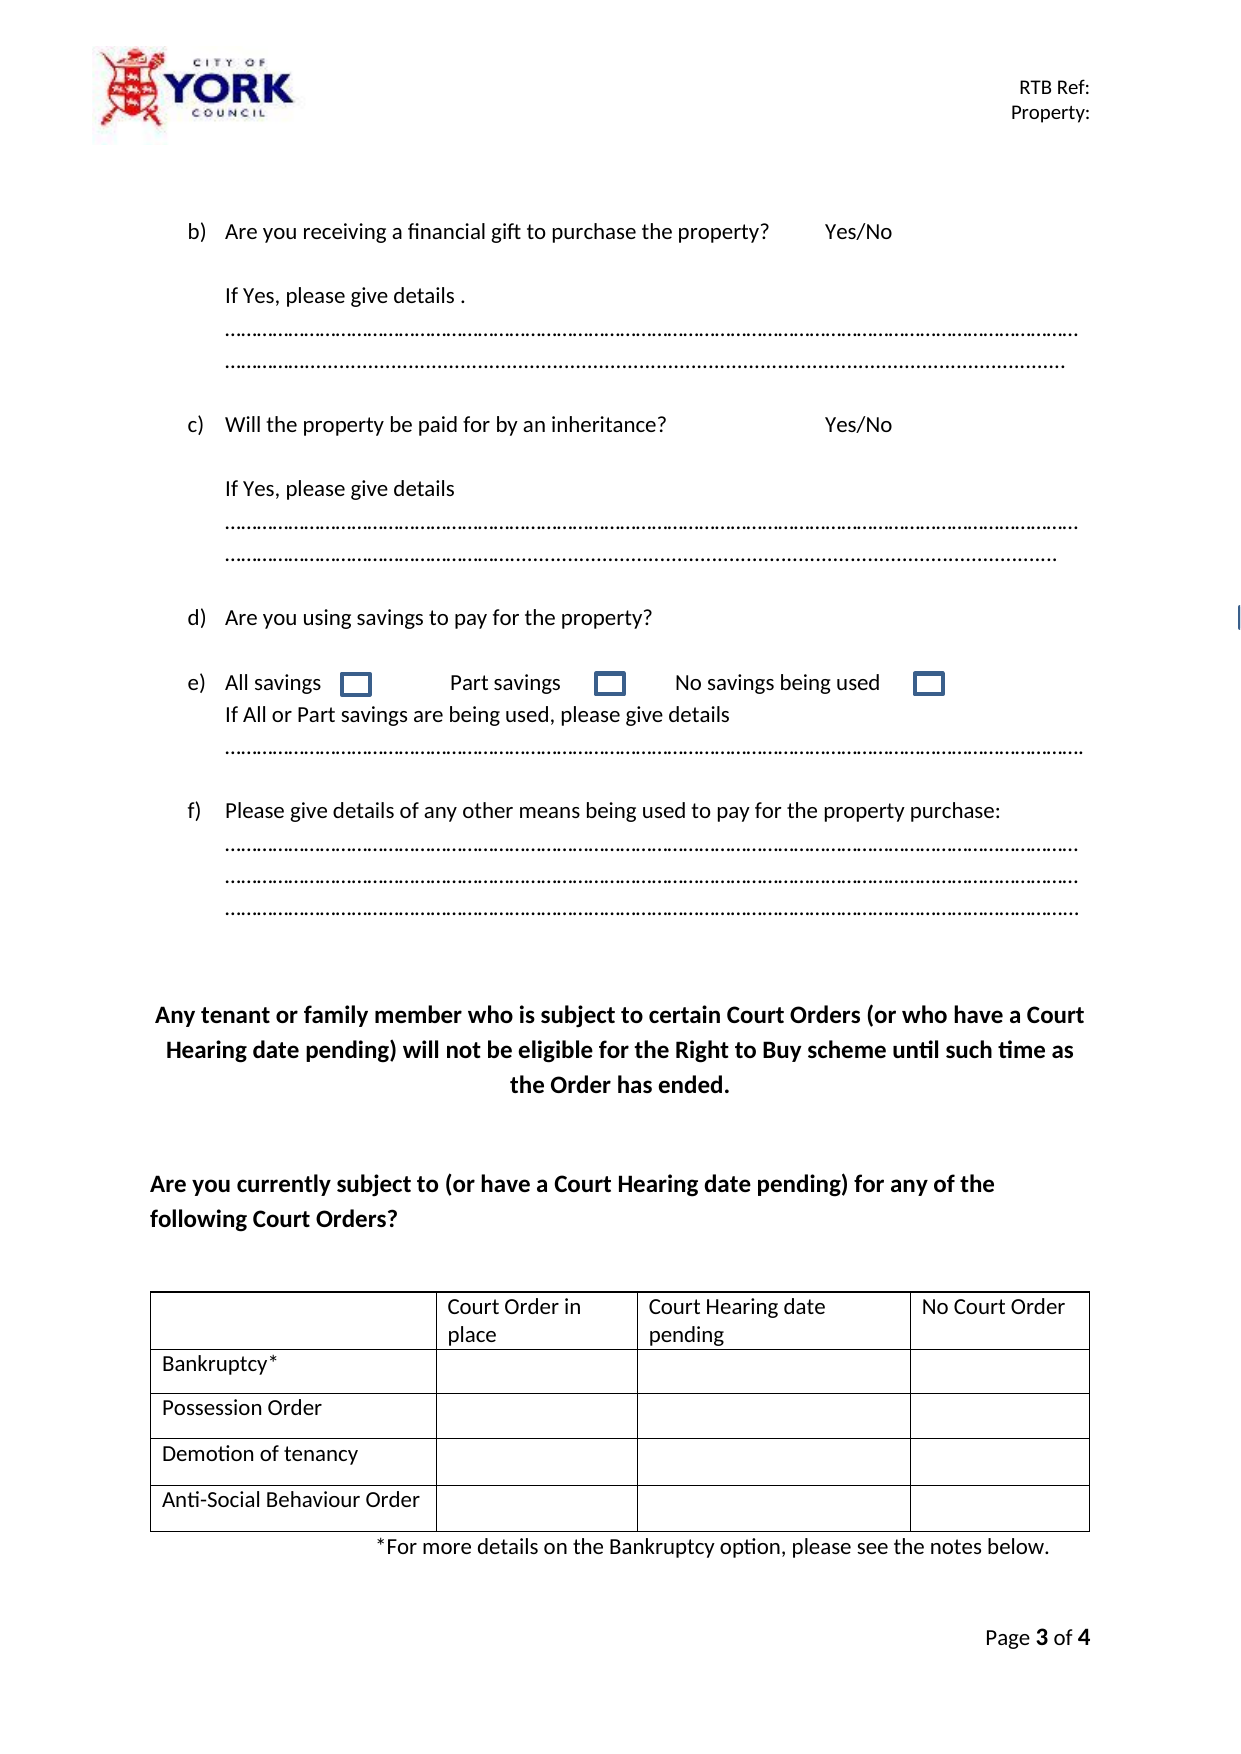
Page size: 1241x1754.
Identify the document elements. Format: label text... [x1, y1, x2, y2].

list If All or Part savings are being used, please give details ………………………………………………………………………………………………………………………………………………. [225, 700, 1090, 760]
list Will the property be paid for by an inheritance? Yes/No [187, 410, 1090, 470]
list If Yes, please give details .…………………………………………………………………………………………………………………………………………………………….................................................................................................................................... [225, 281, 1090, 374]
table_cell [638, 1439, 910, 1484]
table_cell Demotion of tenancy [151, 1439, 436, 1484]
table_cell [911, 1486, 1089, 1531]
table_cell Bankruptcy* [151, 1350, 436, 1392]
table_cell Possession Order [151, 1394, 436, 1438]
list Are you receiving a financial gift to purchase the property? Yes/No [187, 217, 1090, 277]
table_header No Court Order [911, 1293, 1089, 1348]
table_cell [437, 1350, 637, 1392]
list Please give details of any other means being used to pay for the property purchase: ……………………………………………………………………………………………………………………………………………………………………………………………………………………………………………………………………………………………………………………………………………………………………………………………………………………………………………... [187, 796, 1090, 921]
list Are you using savings to pay for the property? [187, 603, 1090, 663]
table_cell [638, 1394, 910, 1438]
picture [92, 46, 314, 144]
table_cell [911, 1350, 1089, 1392]
table_cell [638, 1486, 910, 1531]
table_header Court Order in place [437, 1293, 637, 1348]
table_header Court Hearing date pending [638, 1293, 910, 1348]
table_cell Anti-Social Behaviour Order [151, 1486, 436, 1531]
table_cell [911, 1394, 1089, 1438]
list *For more details on the Bankruptcy option, please see the notes below. [375, 1532, 1090, 1560]
list Are you currently subject to (or have a Court Hearing date pending) for any of the following Court Orders? [150, 1168, 1090, 1234]
list All savings Part savings No savings being used [187, 668, 1090, 696]
list Any tenant or family member who is subject to certain Court Orders (or who have a Court Hearing date pending) will not be eligible for the Right to Buy scheme until such time as the Order has ended. [150, 999, 1090, 1099]
table_cell [911, 1439, 1089, 1484]
list If Yes, please give details ………………………………………………………………………………………………………………………………………………………………………………………………............................................................................................... [225, 474, 1090, 567]
table_cell [437, 1486, 637, 1531]
table_header [151, 1293, 436, 1348]
table_cell [437, 1394, 637, 1438]
table_cell [437, 1439, 637, 1484]
table_cell [638, 1350, 910, 1392]
